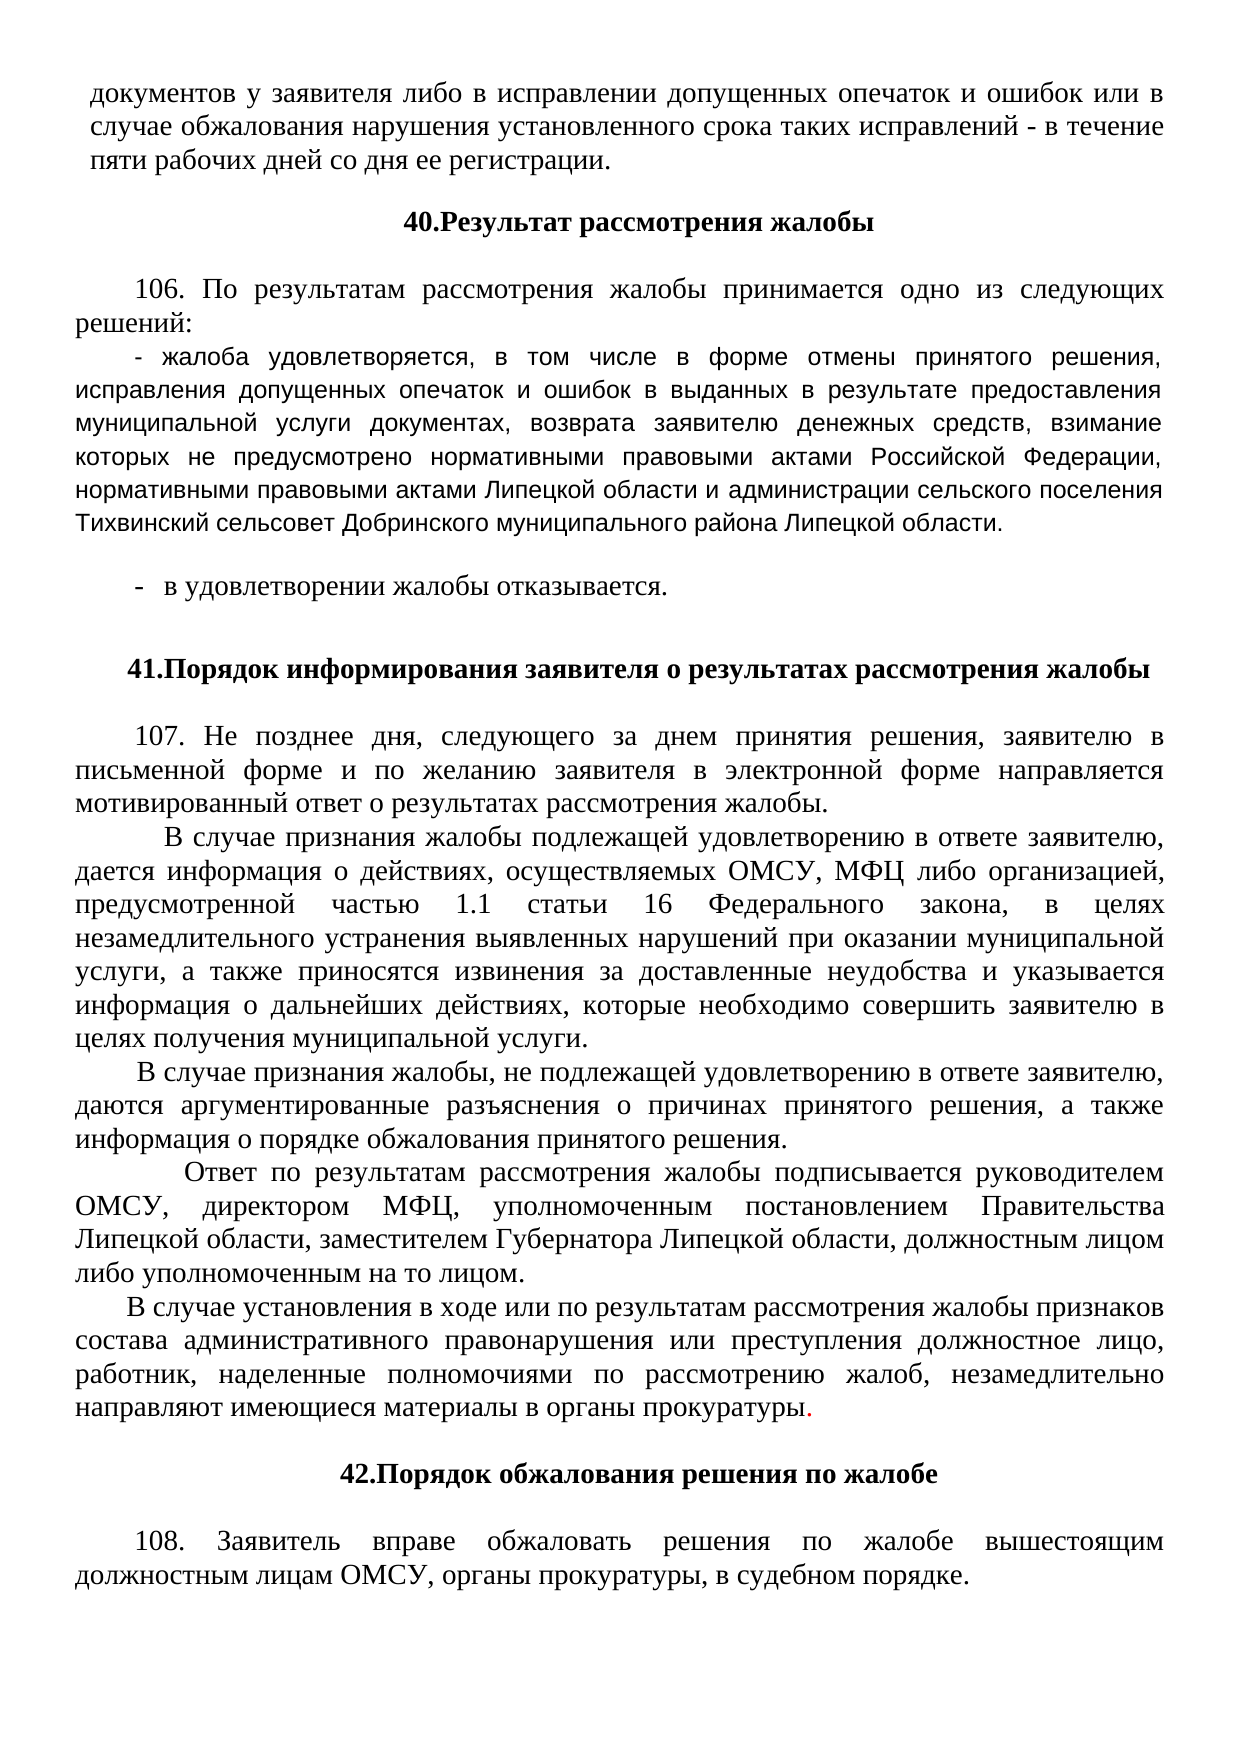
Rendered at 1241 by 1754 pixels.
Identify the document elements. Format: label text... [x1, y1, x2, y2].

text 106. По результатам рассмотрения жалобы принимается одно из следующих решений: [75, 271, 1165, 338]
text В случае признания жалобы подлежащей удовлетворению в ответе заявителю, дается информация о действиях, осуществляемых ОМСУ, МФЦ либо организацией, предусмотренной частью 1.1 статьи 16 Федерального закона, в целях незамедлительного устранения выявленных нарушений при оказании муниципальной услуги, а также приносятся извинения за доставленные неудобства и указывается информация о дальнейших действиях, которые необходимо совершить заявителю в целях получения муниципальной услуги. [75, 819, 1165, 1054]
text - жалоба удовлетворяется, в том числе в форме отмены принятого решения, исправления допущенных опечаток и ошибок в выданных в результате предоставления муниципальной услуги документах, возврата заявителю денежных средств, взимание которых не предусмотрено нормативными правовыми актами Российской Федерации, нормативными правовыми актами Липецкой области и администрации сельского поселения Тихвинский сельсовет Добринского муниципального района Липецкой области. [75, 338, 1163, 538]
text 41.Порядок информирования заявителя о результатах рассмотрения жалобы [112, 651, 1165, 685]
text В случае признания жалобы, не подлежащей удовлетворению в ответе заявителю, даются аргументированные разъяснения о причинах принятого решения, а также информация о порядке обжалования принятого решения. [75, 1054, 1165, 1154]
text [90, 75, 1165, 176]
text 108. Заявитель вправе обжаловать решения по жалобе вышестоящим должностным лицам ОМСУ, органы прокуратуры, в судебном порядке. [75, 1523, 1165, 1591]
text 107. Не позднее дня, следующего за днем принятия решения, заявителю в письменной форме и по желанию заявителя в электронной форме направляется мотивированный ответ о результатах рассмотрения жалобы. [75, 718, 1165, 819]
text 40.Результат рассмотрения жалобы [112, 204, 1165, 238]
text Ответ по результатам рассмотрения жалобы подписывается руководителем ОМСУ, директором МФЦ, уполномоченным постановлением Правительства Липецкой области, заместителем Губернатора Липецкой области, должностным лицом либо уполномоченным на то лицом. [75, 1154, 1165, 1289]
list в удовлетворении жалобы отказывается. [134, 568, 1165, 602]
text В случае установления в ходе или по результатам рассмотрения жалобы признаков состава административного правонарушения или преступления должностное лицо, работник, наделенные полномочиями по рассмотрению жалоб, незамедлительно направляют имеющиеся материалы в органы прокуратуры. [75, 1289, 1165, 1423]
text 42.Порядок обжалования решения по жалобе [112, 1456, 1165, 1490]
